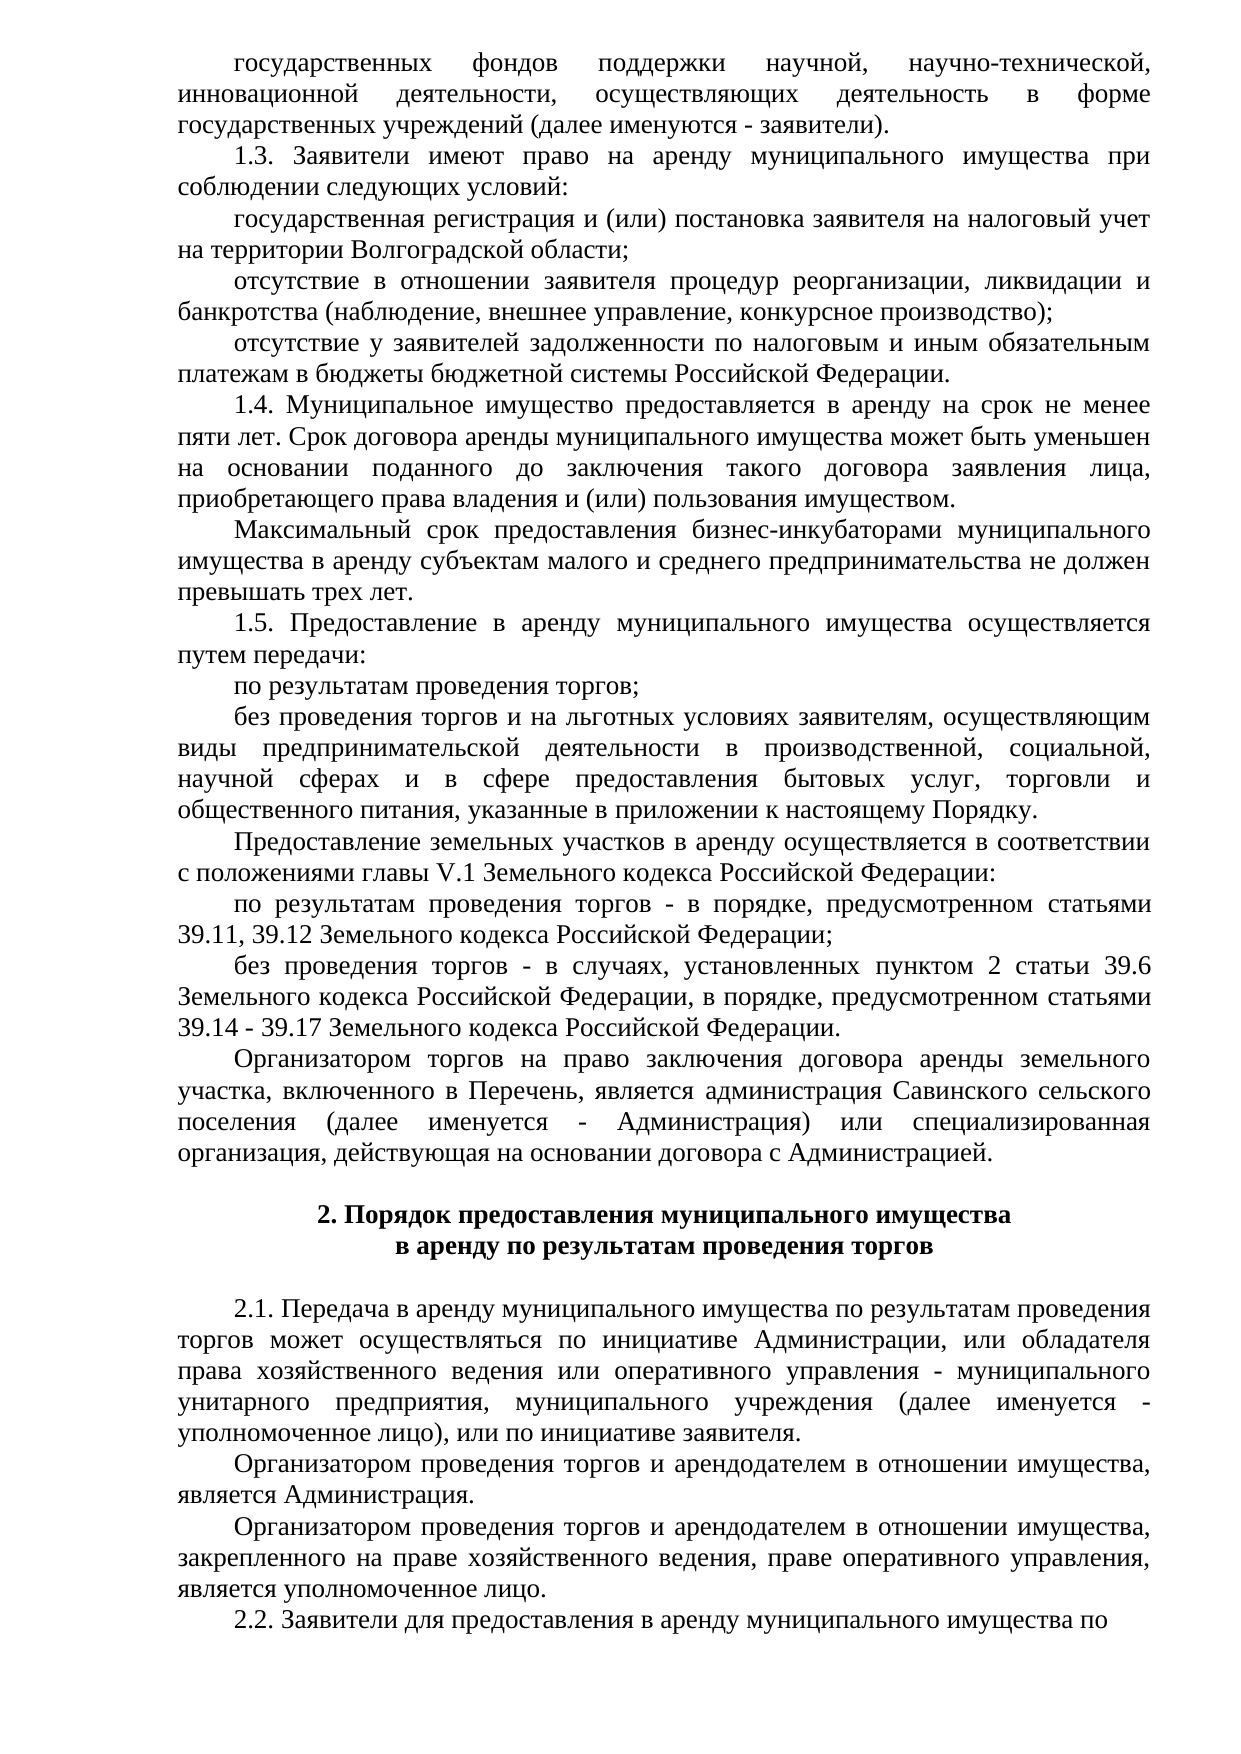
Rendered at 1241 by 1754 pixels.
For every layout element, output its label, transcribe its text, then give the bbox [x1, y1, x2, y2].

text по результатам проведения торгов - в порядке, предусмотренном статьями 39.11, 39.12 Земельного кодекса Российской Федерации; [177, 887, 1152, 949]
text отсутствие в отношении заявителя процедур реорганизации, ликвидации и банкротства (наблюдение, внешнее управление, конкурсное производство); [177, 264, 1152, 326]
text Предоставление земельных участков в аренду осуществляется в соответствии с положениями главы V.1 Земельного кодекса Российской Федерации: [177, 824, 1152, 887]
text государственная регистрация и (или) постановка заявителя на налоговый учет на территории Волгоградской области; [177, 202, 1152, 264]
text в аренду по результатам проведения торгов [177, 1229, 1152, 1261]
text 2.2. Заявители для предоставления в аренду муниципального имущества по [177, 1603, 1152, 1634]
text Организатором проведения торгов и арендодателем в отношении имущества, является Администрация. [177, 1447, 1152, 1510]
text 1.5. Предоставление в аренду муниципального имущества осуществляется путем передачи: [177, 607, 1152, 669]
text без проведения торгов и на льготных условиях заявителям, осуществляющим виды предпринимательской деятельности в производственной, социальной, научной сферах и в сфере предоставления бытовых услуг, торговли и общественного питания, указанные в приложении к настоящему Порядку. [177, 700, 1152, 824]
text Максимальный срок предоставления бизнес-инкубаторами муниципального имущества в аренду субъектам малого и среднего предпринимательства не должен превышать трех лет. [177, 513, 1152, 607]
text 1.3. Заявители имеют право на аренду муниципального имущества при соблюдении следующих условий: [177, 139, 1152, 202]
text отсутствие у заявителей задолженности по налоговым и иным обязательным платежам в бюджеты бюджетной системы Российской Федерации. [177, 326, 1152, 388]
text по результатам проведения торгов; [177, 669, 1152, 700]
text 2.1. Передача в аренду муниципального имущества по результатам проведения торгов может осуществляться по инициативе Администрации, или обладателя права хозяйственного ведения или оперативного управления - муниципального унитарного предприятия, муниципального учреждения (далее именуется - уполномоченное лицо), или по инициативе заявителя. [177, 1292, 1152, 1447]
text 2. Порядок предоставления муниципального имущества [177, 1198, 1152, 1229]
text 1.4. Муниципальное имущество предоставляется в аренду на срок не менее пяти лет. Срок договора аренды муниципального имущества может быть уменьшен на основании поданного до заключения такого договора заявления лица, приобретающего права владения и (или) пользования имуществом. [177, 388, 1152, 513]
text Организатором торгов на право заключения договора аренды земельного участка, включенного в Перечень, является администрация Савинского сельского поселения (далее именуется - Администрация) или специализированная организация, действующая на основании договора с Администрацией. [177, 1043, 1152, 1167]
text Организатором проведения торгов и арендодателем в отношении имущества, закрепленного на праве хозяйственного ведения, праве оперативного управления, является уполномоченное лицо. [177, 1510, 1152, 1603]
text без проведения торгов - в случаях, установленных пунктом 2 статьи 39.6 Земельного кодекса Российской Федерации, в порядке, предусмотренном статьями 39.14 - 39.17 Земельного кодекса Российской Федерации. [177, 949, 1152, 1043]
text государственных фондов поддержки научной, научно-технической, инновационной деятельности, осуществляющих деятельность в форме государственных учреждений (далее именуются - заявители). [177, 46, 1152, 139]
